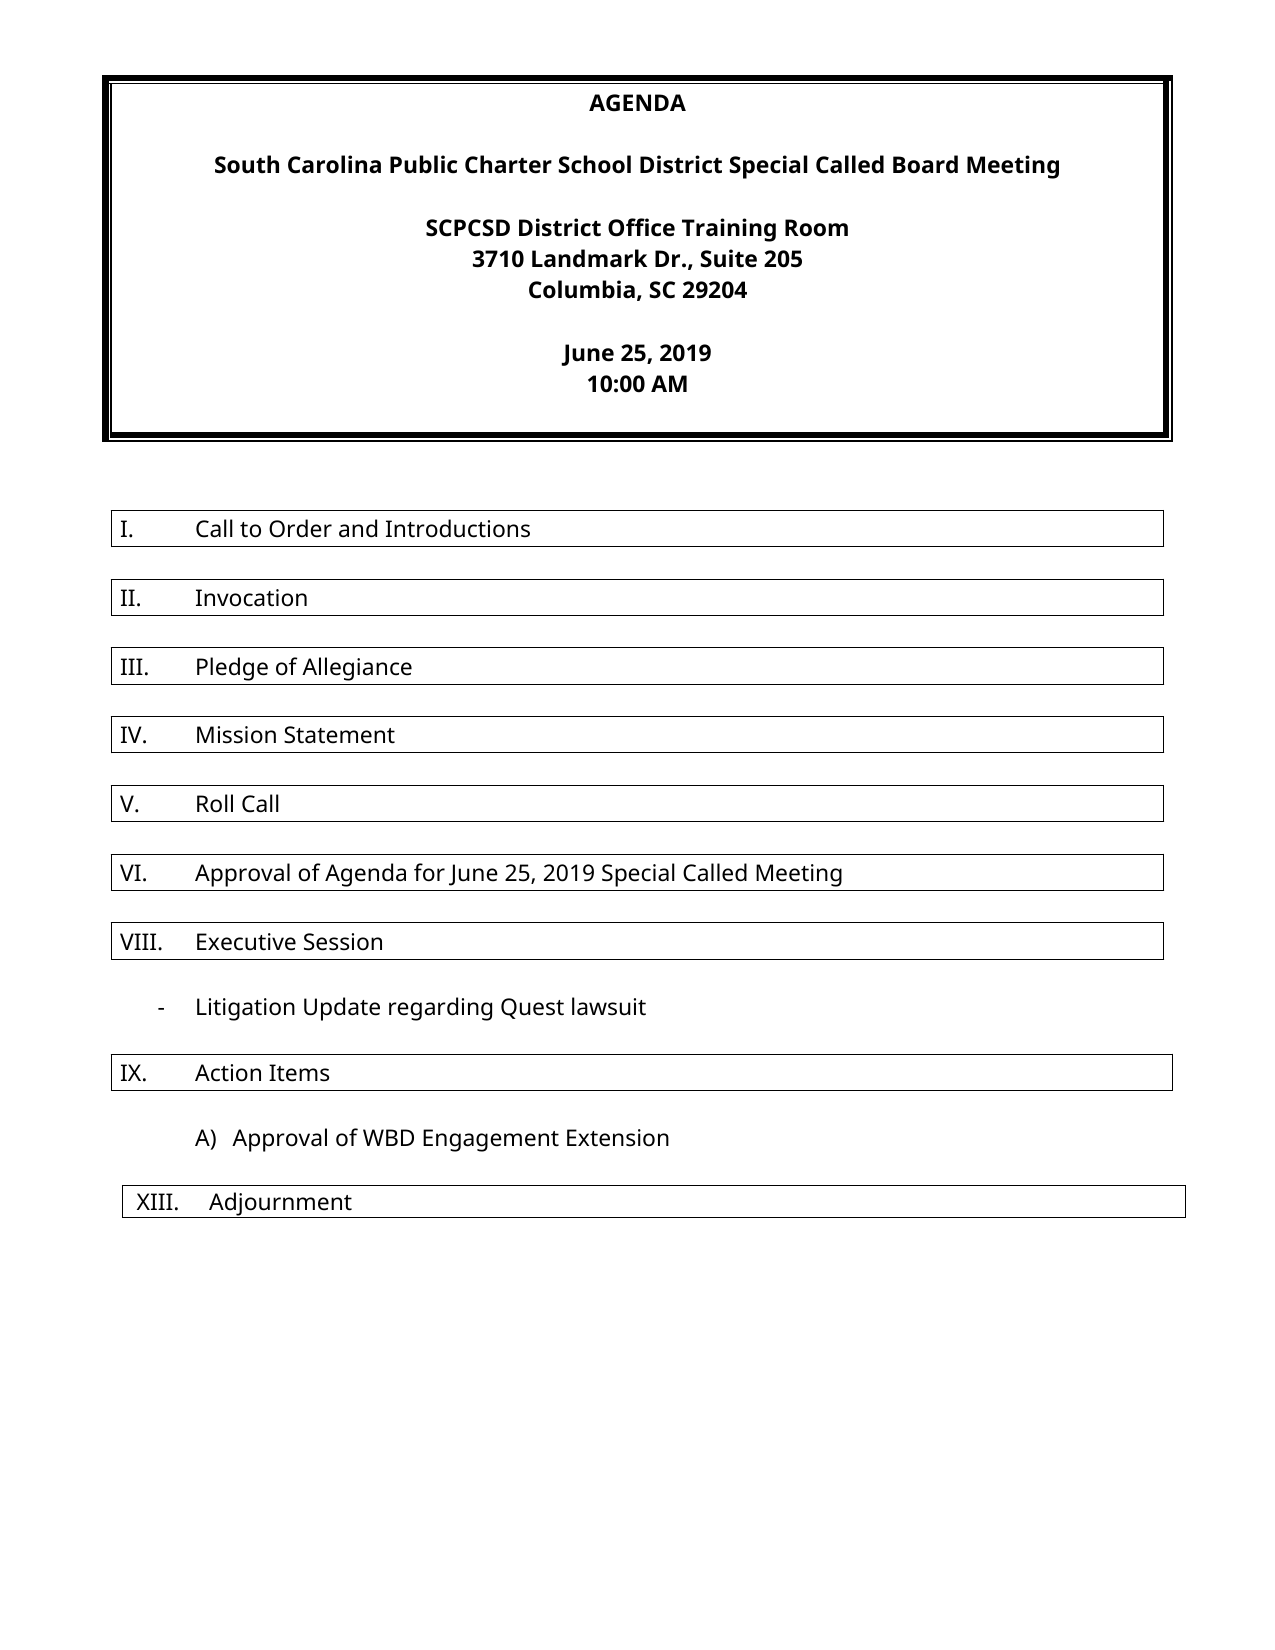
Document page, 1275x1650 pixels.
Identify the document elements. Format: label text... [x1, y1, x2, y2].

list Approval of WBD Engagement Extension [195, 1122, 1155, 1153]
text 3710 Landmark Dr., Suite 205 [120, 243, 1155, 274]
list Litigation Update regarding Quest lawsuit [157, 991, 1155, 1022]
list Invocation [112, 580, 1163, 615]
table_header XIII. Adjournment [123, 1186, 1185, 1217]
list Pledge of Allegiance [112, 648, 1163, 684]
text IX. Action Items [112, 1055, 1172, 1090]
text June 25, 2019 [120, 336, 1155, 368]
text South Carolina Public Charter School District Special Called Board Meeting [120, 149, 1155, 180]
text Columbia, SC 29204 [120, 274, 1155, 305]
text AGENDA [112, 84, 1163, 118]
list Call to Order and Introductions [112, 511, 1163, 546]
text SCPCSD District Office Training Room [120, 211, 1155, 243]
list Roll Call [112, 786, 1163, 821]
text VIII. Executive Session [112, 923, 1163, 959]
list Mission Statement [112, 717, 1163, 752]
text 10:00 AM [120, 368, 1155, 399]
text VI. Approval of Agenda for June 25, 2019 Special Called Meeting [112, 855, 1163, 890]
